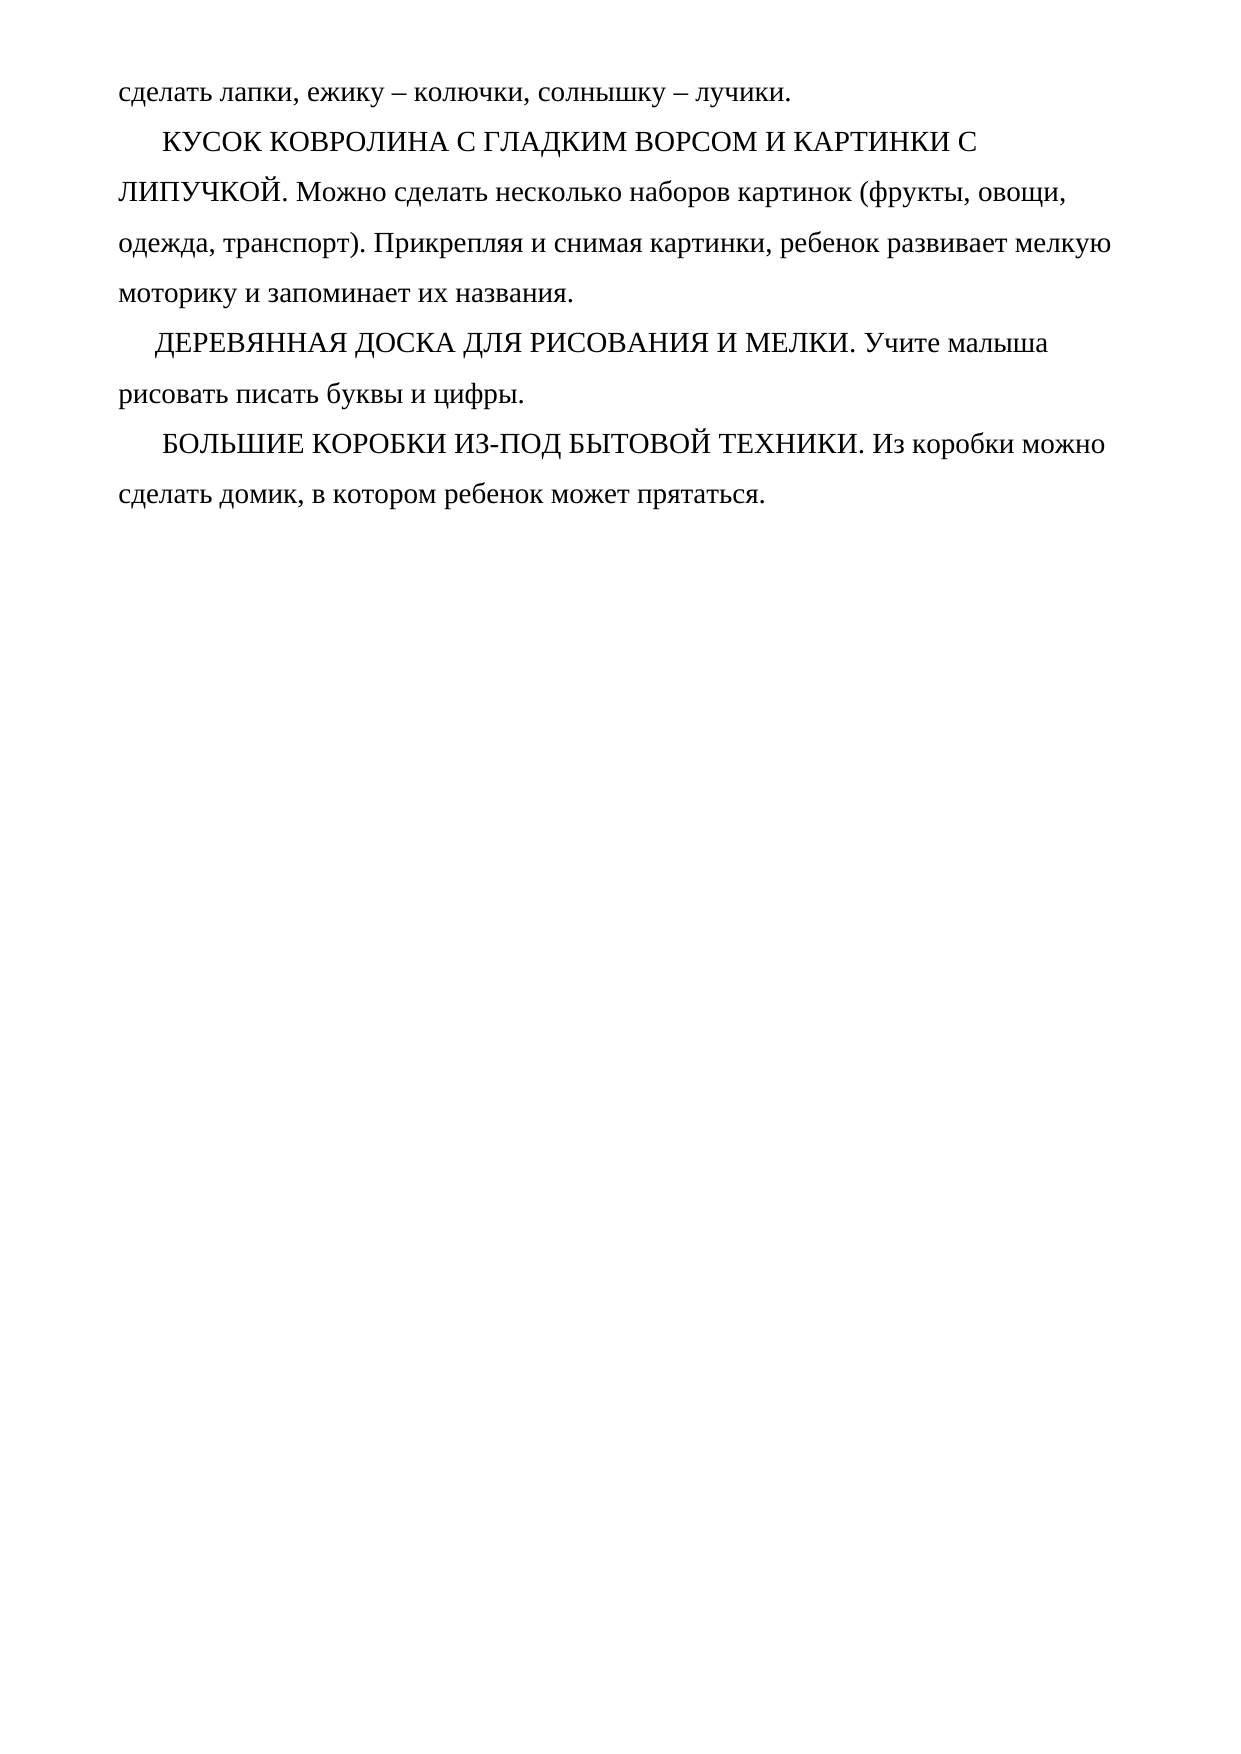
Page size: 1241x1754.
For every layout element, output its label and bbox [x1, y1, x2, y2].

text [118, 74, 1147, 510]
